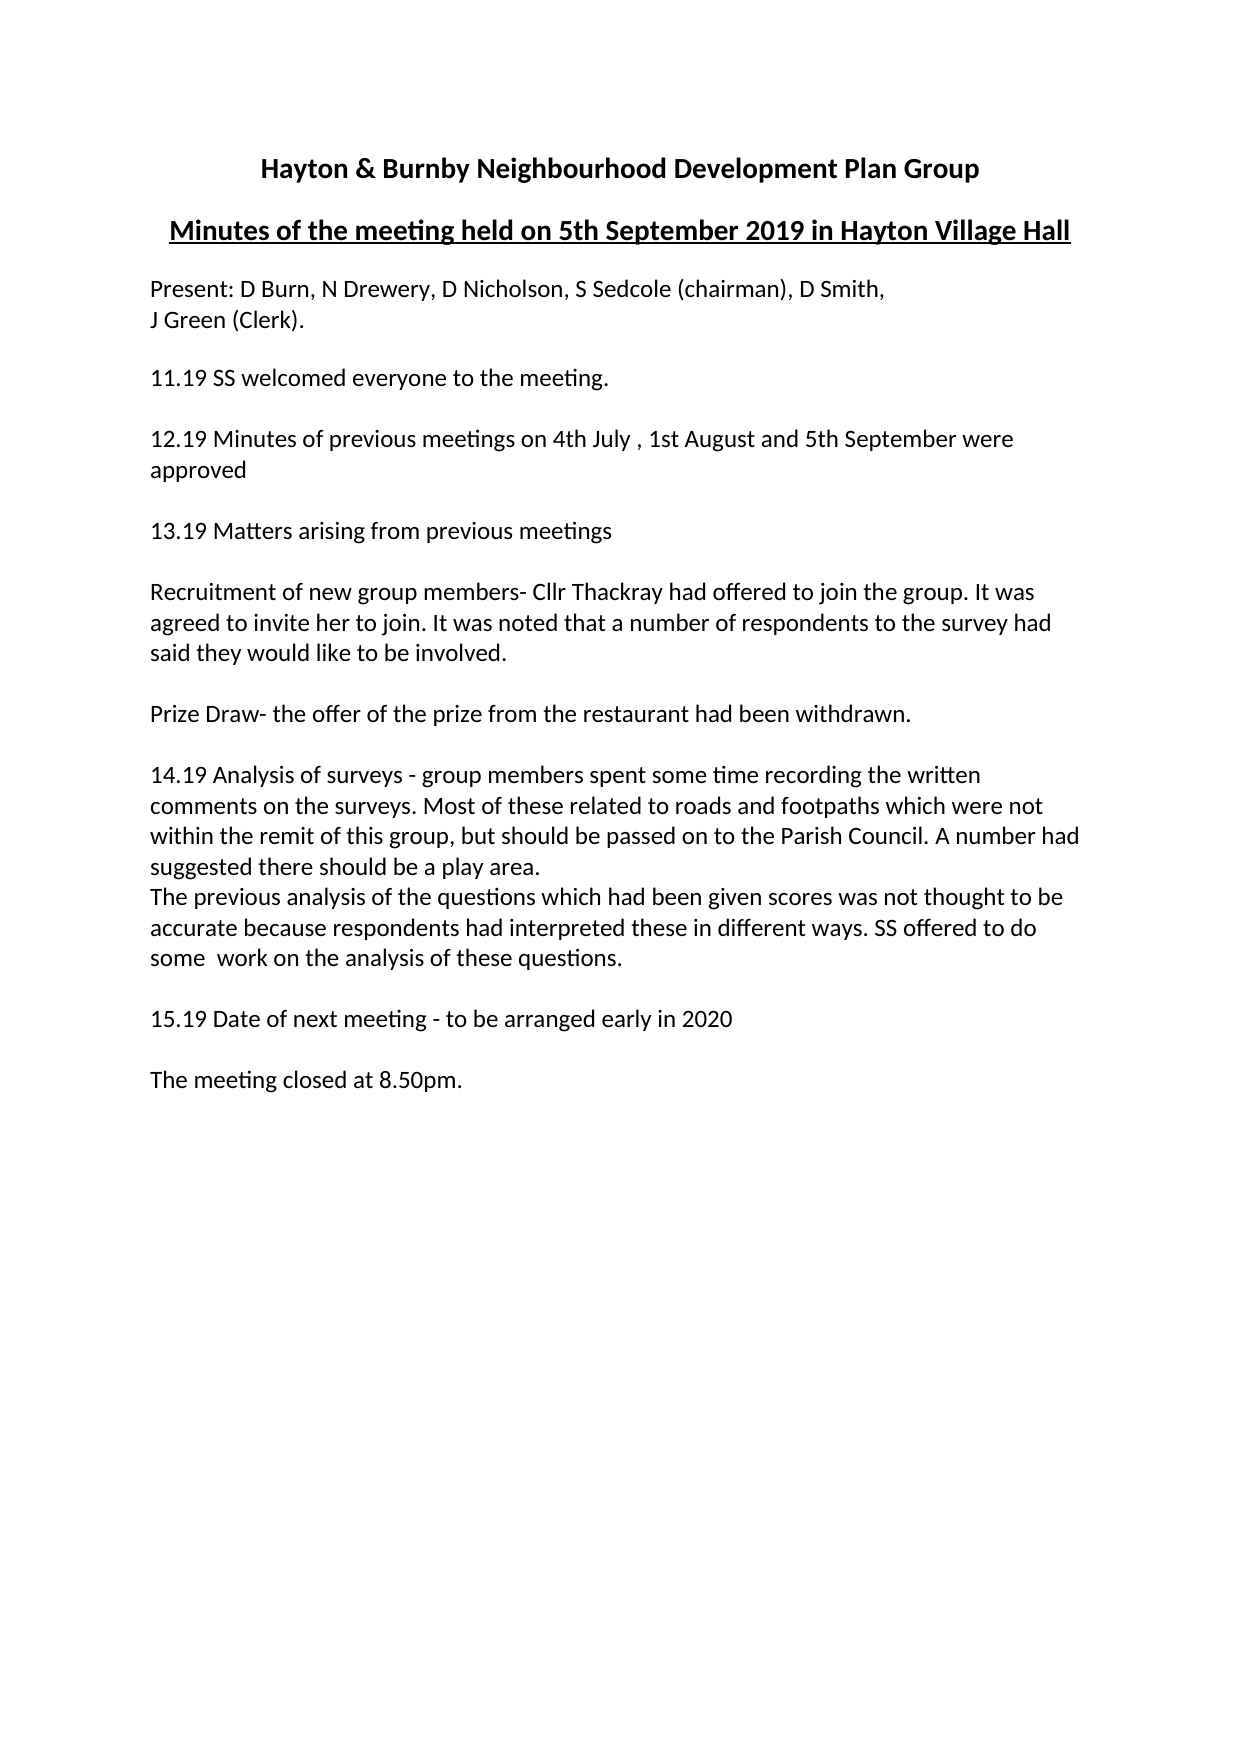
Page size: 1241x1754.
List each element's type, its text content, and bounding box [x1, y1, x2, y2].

text J Green (Clerk). [150, 304, 1090, 334]
text Recruitment of new group members- Cllr Thackray had offered to join the group. It was agreed to invite her to join. It was noted that a number of respondents to the survey had said they would like to be involved. [150, 576, 1090, 668]
text Present: D Burn, N Drewery, D Nicholson, S Sedcole (chairman), D Smith, [150, 273, 1090, 304]
text 12.19 Minutes of previous meetings on 4th July , 1st August and 5th September were approved [150, 424, 1090, 485]
text 14.19 Analysis of surveys - group members spent some time recording the written comments on the surveys. Most of these related to roads and footpaths which were not within the remit of this group, but should be passed on to the Parish Council. A number had suggested there should be a play area. [150, 759, 1090, 881]
text The previous analysis of the questions which had been given scores was not thought to be accurate because respondents had interpreted these in different ways. SS offered to do some work on the analysis of these questions. [150, 881, 1090, 973]
text Minutes of the meeting held on 5th September 2019 in Hayton Village Hall [150, 212, 1090, 247]
text Hayton & Burnby Neighbourhood Development Plan Group [150, 150, 1090, 186]
text 11.19 SS welcomed everyone to the meeting. [150, 363, 1090, 393]
text Prize Draw- the offer of the prize from the restaurant had been withdrawn. [150, 698, 1090, 729]
text The meeting closed at 8.50pm. [150, 1064, 1090, 1095]
text 15.19 Date of next meeting - to be arranged early in 2020 [150, 1003, 1090, 1034]
text 13.19 Matters arising from previous meetings [150, 515, 1090, 546]
